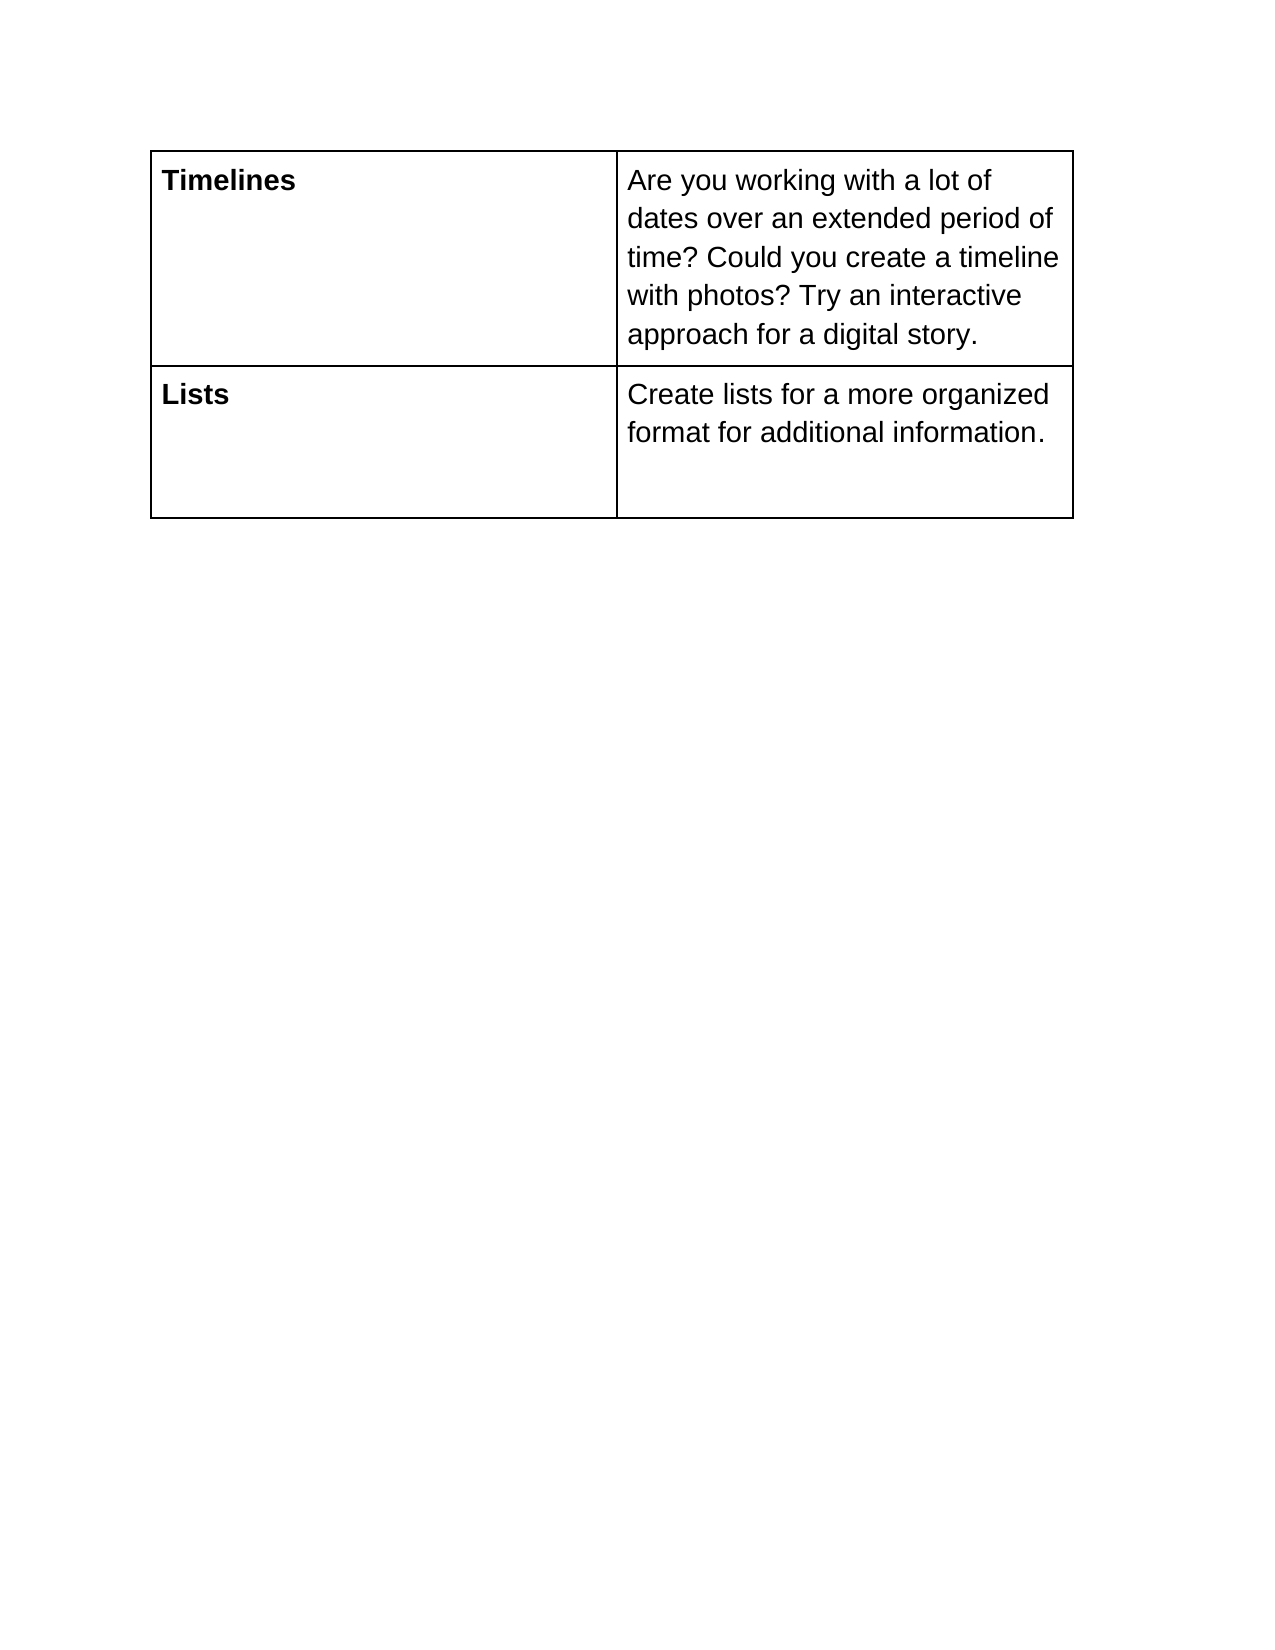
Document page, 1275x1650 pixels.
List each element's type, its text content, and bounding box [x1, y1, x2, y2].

table_cell Are you working with a lot of dates over an extended period of time? Could you create a timeline with photos? Try an interactive approach for a digital story. [618, 152, 1072, 364]
table_cell Timelines [152, 152, 616, 364]
table_cell Create lists for a more organized format for additional information. [618, 367, 1072, 517]
table_cell Lists [152, 367, 616, 517]
